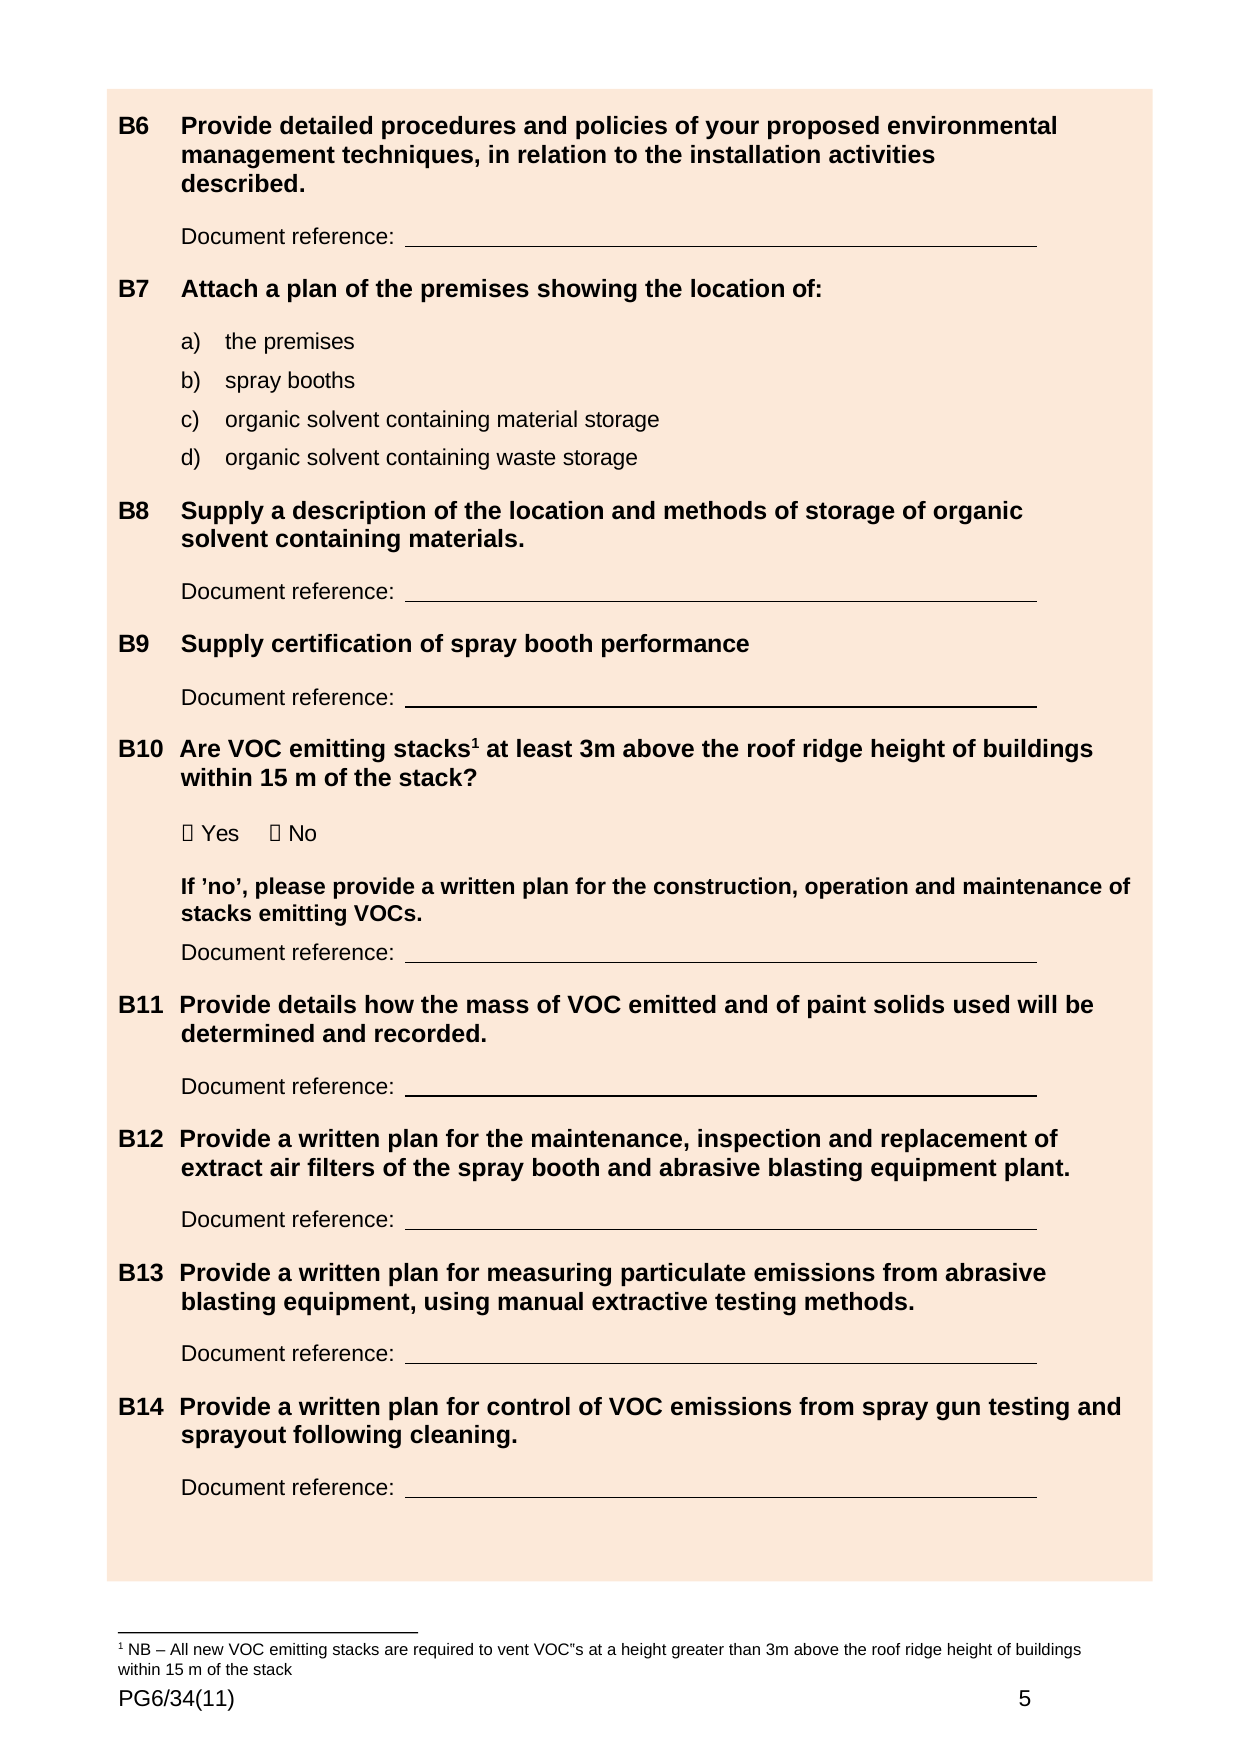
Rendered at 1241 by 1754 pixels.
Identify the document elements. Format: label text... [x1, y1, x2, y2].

text Document reference: [181, 1474, 1171, 1501]
text  Yes  No [181, 817, 1171, 848]
subtitle B12 Provide a written plan for the maintenance, inspection and replacement of extract air filters of the spray booth and abrasive blasting equipment plant. [118, 1124, 1074, 1181]
text If ’no’, please provide a written plan for the construction, operation and maintenance of stacks emitting VOCs. [181, 873, 1171, 926]
list the premises [181, 328, 1171, 354]
subtitle B11 Provide details how the mass of VOC emitted and of paint solids used will be determined and recorded. [118, 990, 1171, 1047]
subtitle B9 Supply certification of spray booth performance [118, 629, 1171, 658]
text Document reference: [181, 939, 1171, 965]
subtitle B14 Provide a written plan for control of VOC emissions from spray gun testing and sprayout following cleaning. [118, 1392, 1171, 1449]
text 1 NB – All new VOC emitting stacks are required to vent VOC‟s at a height greater than 3m above the roof ridge height of buildings within 15 m of the stack [118, 1640, 1108, 1678]
subtitle B13 Provide a written plan for measuring particulate emissions from abrasive blasting equipment, using manual extractive testing methods. [118, 1258, 1074, 1315]
text Document reference: [181, 1073, 1171, 1099]
subtitle B10 Are VOC emitting stacks1 at least 3m above the roof ridge height of buildings within 15 m of the stack? [118, 734, 1120, 792]
subtitle B6 Provide detailed procedures and policies of your proposed environmental management techniques, in relation to the installation activities described. [118, 111, 1067, 198]
text Document reference: [181, 1340, 1171, 1367]
subtitle B7 Attach a plan of the premises showing the location of: [118, 274, 1171, 303]
list organic solvent containing material storage [181, 406, 1171, 432]
subtitle B8 Supply a description of the location and methods of storage of organic solvent containing materials. [118, 496, 1117, 553]
text Document reference: [181, 223, 1171, 249]
list spray booths [181, 367, 1171, 393]
text Document reference: [181, 683, 1171, 710]
list organic solvent containing waste storage [181, 444, 1171, 471]
text Document reference: [181, 578, 1171, 605]
text Document reference: [181, 1206, 1171, 1233]
